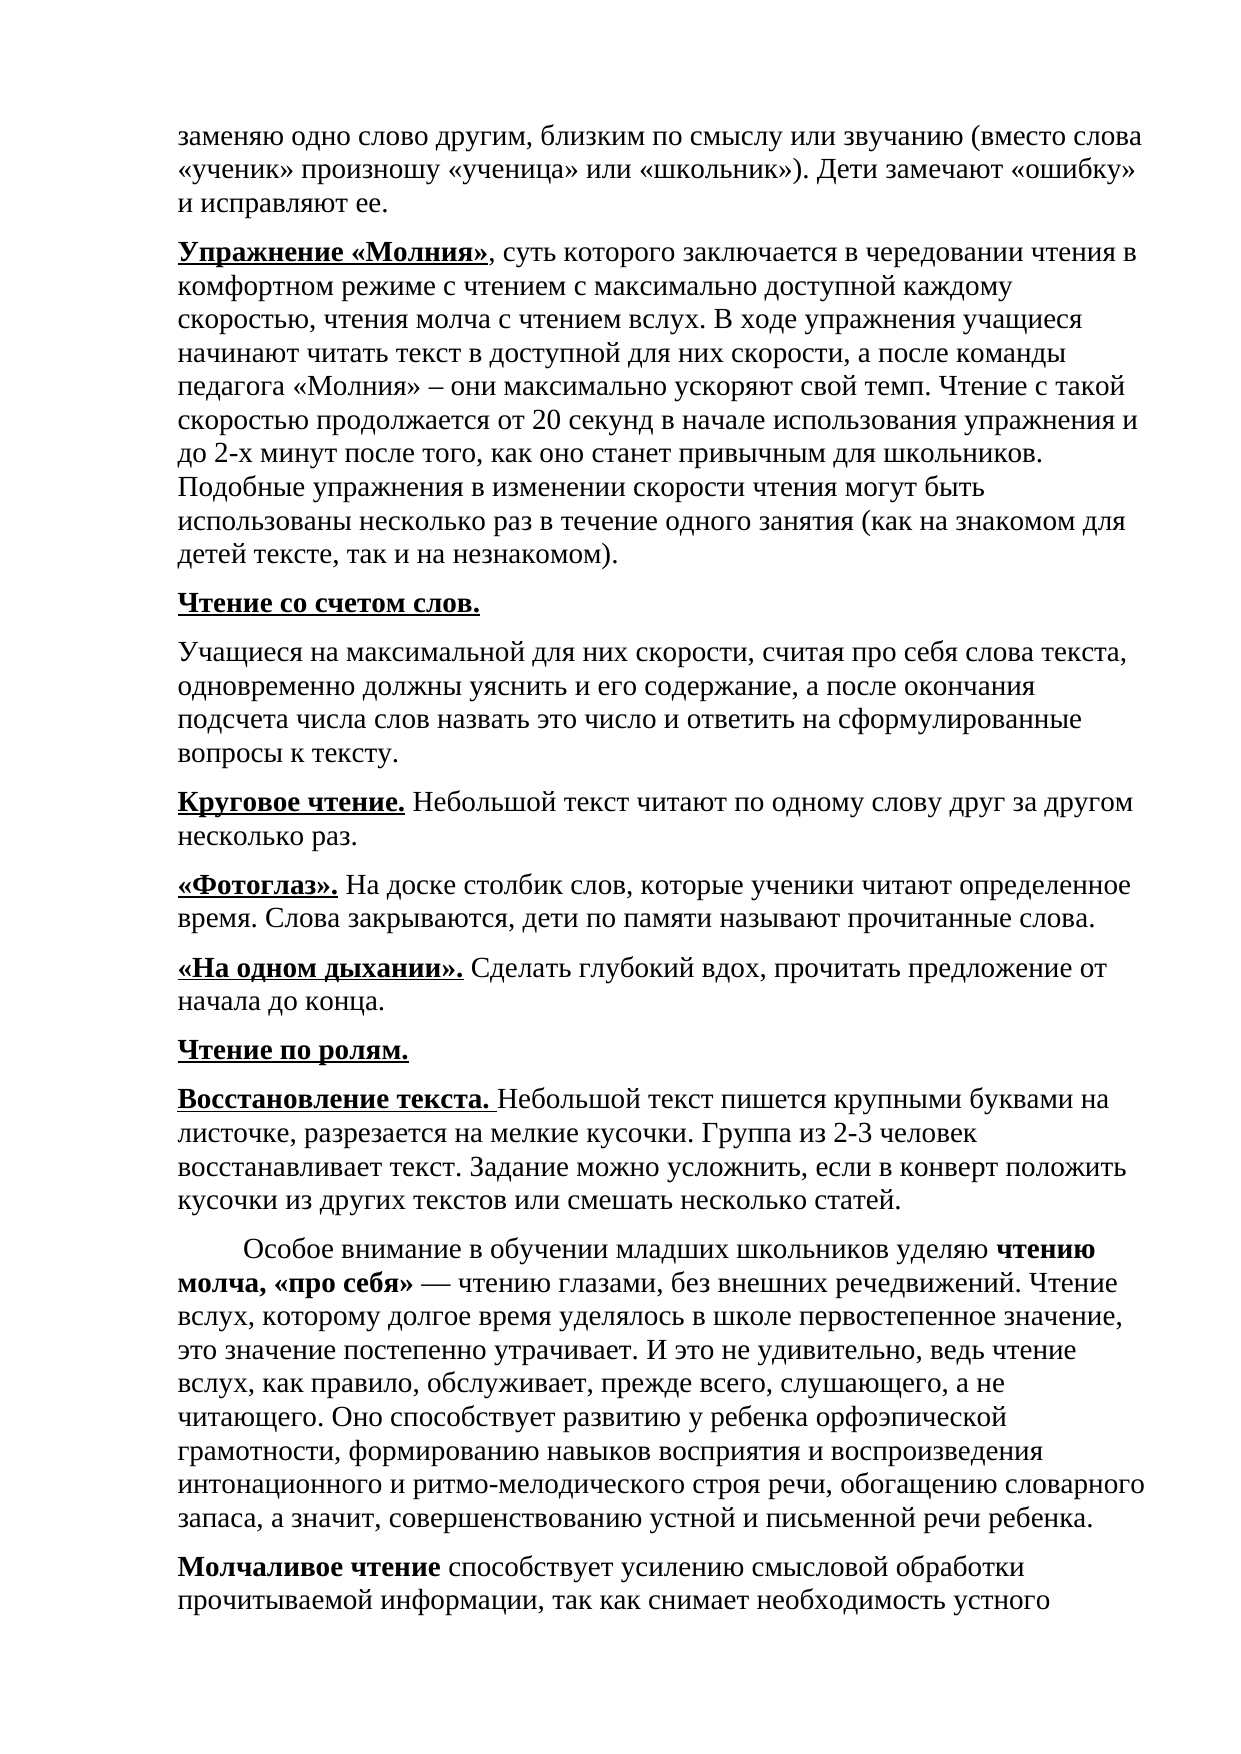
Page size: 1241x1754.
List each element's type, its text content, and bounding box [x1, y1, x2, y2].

text Упражнение «Молния», суть которого заключается в чередовании чтения в комфортном режиме с чтением с максимально доступной каждому скоростью, чтения молча с чтением вслух. В ходе упражнения учащиеся начинают читать текст в доступной для них скорости, а после команды педагога «Молния» – они максимально ускоряют свой темп. Чтение с такой скоростью продолжается от 20 секунд в начале использования упражнения и до 2-х минут после того, как оно станет привычным для школьников. Подобные упражнения в изменении скорости чтения могут быть использованы несколько раз в течение одного занятия (как на знакомом для детей тексте, так и на незнакомом). [177, 234, 1152, 570]
text Чтение по ролям. [177, 1032, 1152, 1066]
text Особое внимание в обучении младших школьников уделяю чтению молча, «про себя» — чтению глазами, без внешних речедвижений. Чтение вслух, которому долгое время уделялось в школе первостепенное значение, это значение постепенно утрачивает. И это не удивительно, ведь чтение вслух, как правило, обслуживает, прежде всего, слушающего, а не читающего. Оно способствует развитию у ребенка орфоэпической грамотности, формированию навыков восприятия и воспроизведения интонационного и ритмо-мелодического строя речи, обогащению словарного запаса, а значит, совершенствованию устной и письменной речи ребенка. [177, 1231, 1152, 1533]
text Чтение со счетом слов. [177, 585, 1152, 619]
text «Фотоглаз». На доске столбик слов, которые ученики читают определенное время. Слова закрываются, дети по памяти называют прочитанные слова. [177, 867, 1152, 934]
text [177, 118, 1152, 219]
text Учащиеся на максимальной для них скорости, считая про себя слова текста, одновременно должны уяснить и его содержание, а после окончания подсчета числа слов назвать это число и ответить на сформулированные вопросы к тексту. [177, 634, 1152, 769]
text «На одном дыхании». Сделать глубокий вдох, прочитать предложение от начала до конца. [177, 950, 1152, 1017]
text Круговое чтение. Небольшой текст читают по одному слову друг за другом несколько раз. [177, 784, 1152, 851]
text Восстановление текста. Небольшой текст пишется крупными буквами на листочке, разрезается на мелкие кусочки. Группа из 2-3 человек восстанавливает текст. Задание можно усложнить, если в конверт положить кусочки из других текстов или смешать несколько статей. [177, 1082, 1152, 1216]
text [177, 1549, 1152, 1616]
